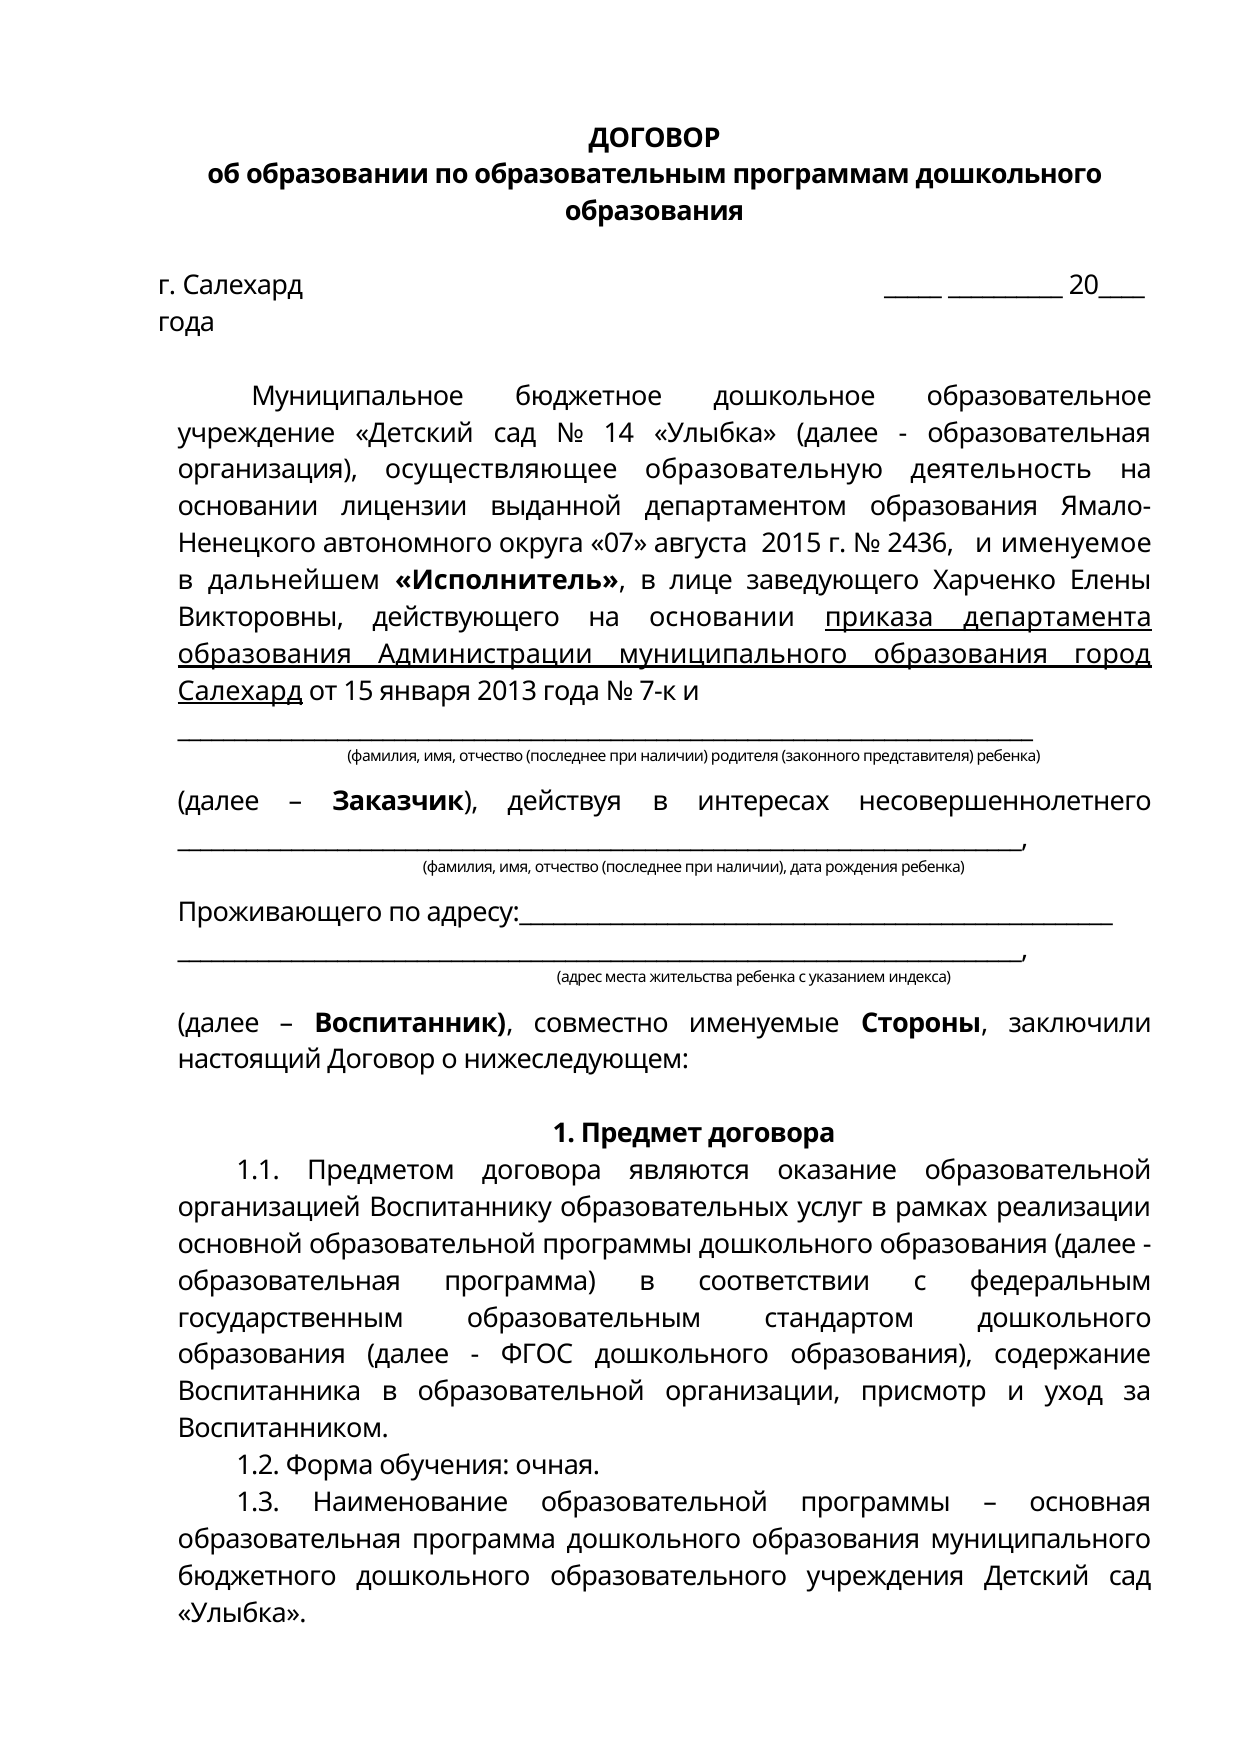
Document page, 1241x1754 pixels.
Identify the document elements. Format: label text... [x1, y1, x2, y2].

text Муниципальное бюджетное дошкольное образовательное учреждение «Детский сад № 14 «Улыбка» (далее - образовательная организация), осуществляющее образовательную деятельность на основании лицензии выданной департаментом образования Ямало-Ненецкого автономного округа «07» августа 2015 г. № 2436, и именуемое в дальнейшем «Исполнитель», в лице заведующего Харченко Елены Викторовны, действующего на основании приказа департамента образования Администрации муниципального образования город Салехард от 15 января 2013 года № 7-к и [177, 376, 1152, 665]
text Муниципальное бюджетное дошкольное образовательное учреждение «Детский сад № 14 «Улыбка» (далее - образовательная организация), осуществляющее образовательную деятельность на основании лицензии выданной департаментом образования Ямало-Ненецкого автономного округа «07» августа 2015 г. № 2436, и именуемое в дальнейшем «Исполнитель», в лице заведующего Харченко Елены Викторовны, действующего на основании приказа департамента образования Администрации муниципального образования город Салехард от 15 января 2013 года № 7-к и [177, 666, 1152, 708]
text ДОГОВОР [158, 118, 1152, 155]
text г. Салехард _____ __________ 20____ года [158, 266, 1152, 339]
text 1.1. Предметом договора являются оказание образовательной организацией Воспитаннику образовательных услуг в рамках реализации основной образовательной программы дошкольного образования (далее - образовательная программа) в соответствии с федеральным государственным образовательным стандартом дошкольного образования (далее - ФГОС дошкольного образования), содержание Воспитанника в образовательной организации, присмотр и уход за Воспитанником. [177, 1151, 1152, 1446]
text Проживающего по адресу:____________________________________________________ [177, 892, 1152, 929]
text 1.2. Форма обучения: очная. [177, 1446, 1152, 1482]
text об образовании по образовательным программам дошкольного образования [158, 155, 1152, 229]
text 1. Предмет договора [177, 1114, 1152, 1151]
text ___________________________________________________________________________ [177, 708, 1152, 745]
text (фамилия, имя, отчество (последнее при наличии) родителя (законного представителя) ребенка) [177, 745, 1152, 782]
text (далее – Воспитанник), совместно именуемые Стороны, заключили настоящий Договор о нижеследующем: [177, 1003, 1152, 1077]
text (адрес места жительства ребенка с указанием индекса) [177, 966, 1152, 1003]
text (далее – Заказчик), действуя в интересах несовершеннолетнего __________________________________________________________________________, [177, 782, 1152, 856]
text 1.3. Наименование образовательной программы – основная образовательная программа дошкольного образования муниципального бюджетного дошкольного образовательного учреждения Детский сад «Улыбка». [177, 1482, 1152, 1630]
text (фамилия, имя, отчество (последнее при наличии), дата рождения ребенка) [177, 856, 1152, 892]
text __________________________________________________________________________, [177, 929, 1152, 966]
